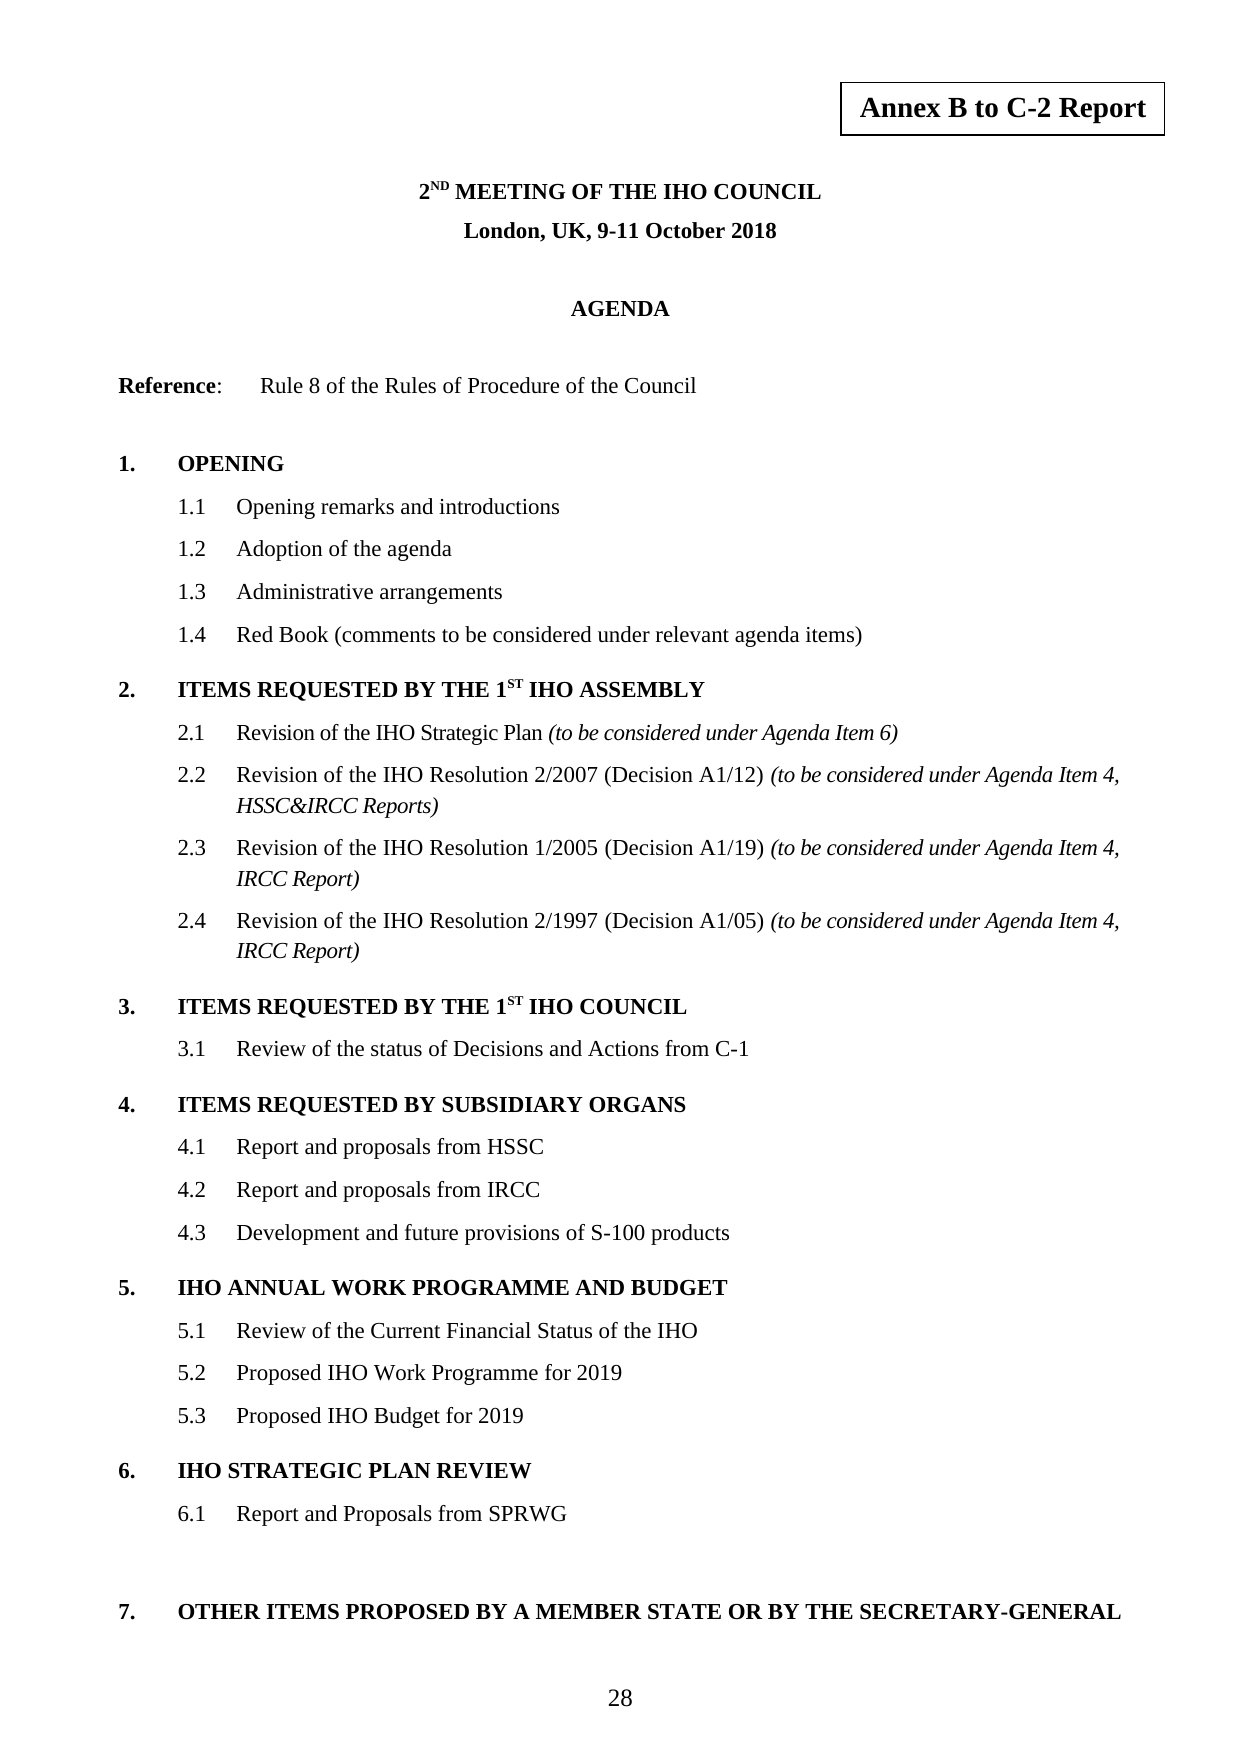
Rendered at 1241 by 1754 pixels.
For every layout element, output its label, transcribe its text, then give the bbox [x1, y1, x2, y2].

list Proposed IHO Work Programme for 2019 [177, 1359, 1122, 1386]
text 2ND Meeting of THE iho council [118, 178, 1122, 204]
list items REQUESTED BY the 1ST IHO COUNCIL [118, 993, 1122, 1019]
list Report and proposals from HSSC [177, 1133, 1122, 1160]
list Review of the status of Decisions and Actions from C-1 [177, 1035, 1122, 1062]
list Red Book (comments to be considered under relevant agenda items) [177, 621, 1122, 647]
list Revision of the IHO Resolution 1/2005 (Decision A1/19) (to be considered under Agenda Item 4, IRCC Report) [177, 834, 1122, 891]
list Revision of the IHO Resolution 2/1997 (Decision A1/05) (to be considered under Agenda Item 4, IRCC Report) [177, 907, 1122, 964]
list IHO Strategic plan REVIEW [118, 1457, 1122, 1484]
list OTHER items PROPOSED by a Member state or by THE secretary-general [118, 1598, 1122, 1624]
list Review of the Current Financial Status of the IHO [177, 1317, 1122, 1343]
list IHO Annual Work Programme and Budget [118, 1274, 1122, 1300]
list Administrative arrangements [177, 578, 1122, 604]
list Development and future provisions of S-100 products [177, 1219, 1122, 1245]
list Report and proposals from IRCC [177, 1176, 1122, 1202]
list Report and Proposals from SPRWG [177, 1500, 1122, 1526]
text AGENDA [118, 294, 1122, 321]
list Opening remarks and introductions [177, 493, 1122, 519]
list Adoption of the agenda [177, 535, 1122, 562]
text Reference: Rule 8 of the Rules of Procedure of the Council [118, 372, 1122, 399]
list items REQUESTED BY the 1st IHO Assembly [118, 676, 1122, 702]
list items REQUESTED BY SUBSIDIARY ORGANS [118, 1091, 1122, 1117]
text London, UK, 9-11 October 2018 [118, 217, 1122, 243]
list Revision of the IHO Resolution 2/2007 (Decision A1/12) (to be considered under Agenda Item 4, HSSC&IRCC Reports) [177, 761, 1122, 818]
list Proposed IHO Budget for 2019 [177, 1402, 1122, 1428]
list Revision of the IHO Strategic Plan (to be considered under Agenda Item 6) [177, 719, 1122, 745]
list Opening [118, 450, 1122, 476]
